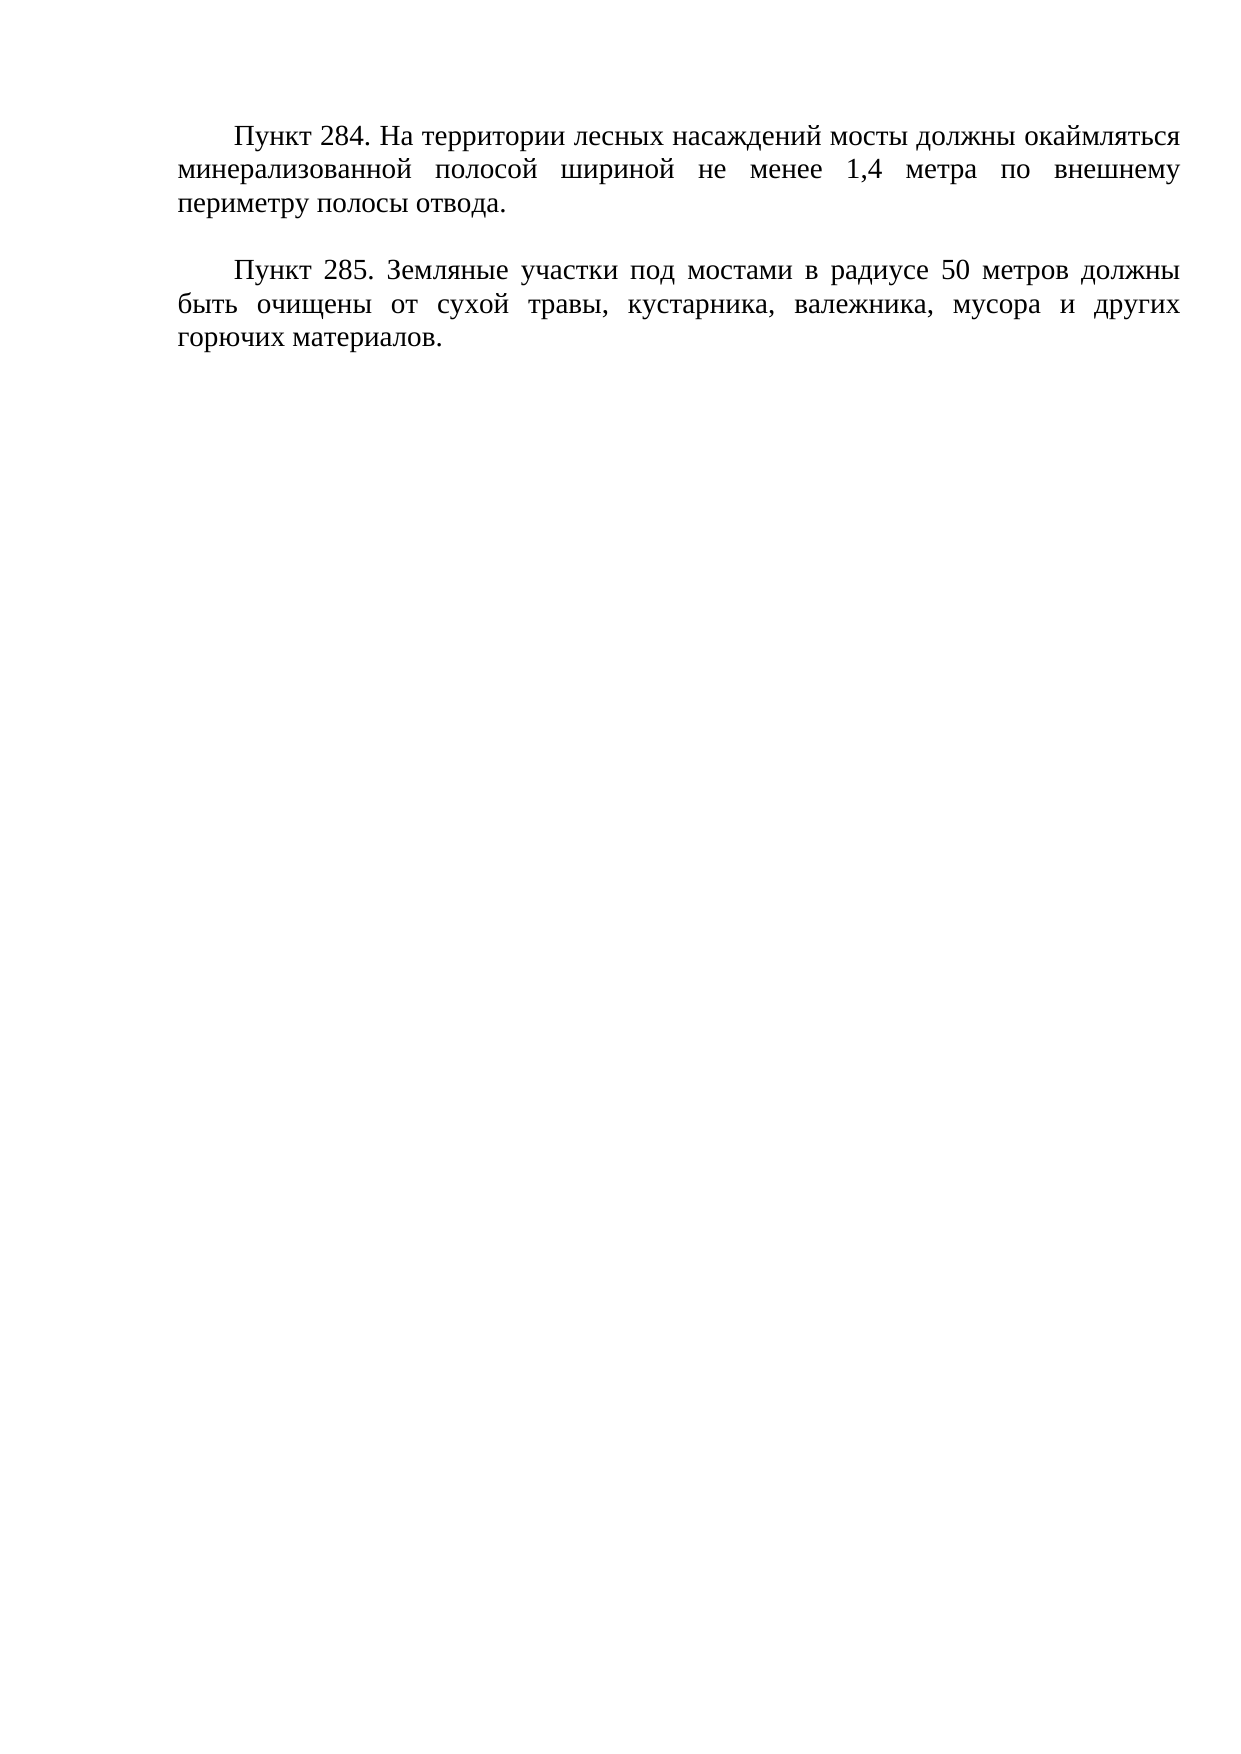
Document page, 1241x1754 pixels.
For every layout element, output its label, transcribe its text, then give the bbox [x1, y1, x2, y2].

text Пункт 284. На территории лесных насаждений мосты должны окаймляться минерализованной полосой шириной не менее 1,4 метра по внешнему периметру полосы отвода. [177, 118, 1181, 219]
text Пункт 285. Земляные участки под мостами в радиусе 50 метров должны быть очищены от сухой травы, кустарника, валежника, мусора и других горючих материалов. [177, 252, 1181, 353]
